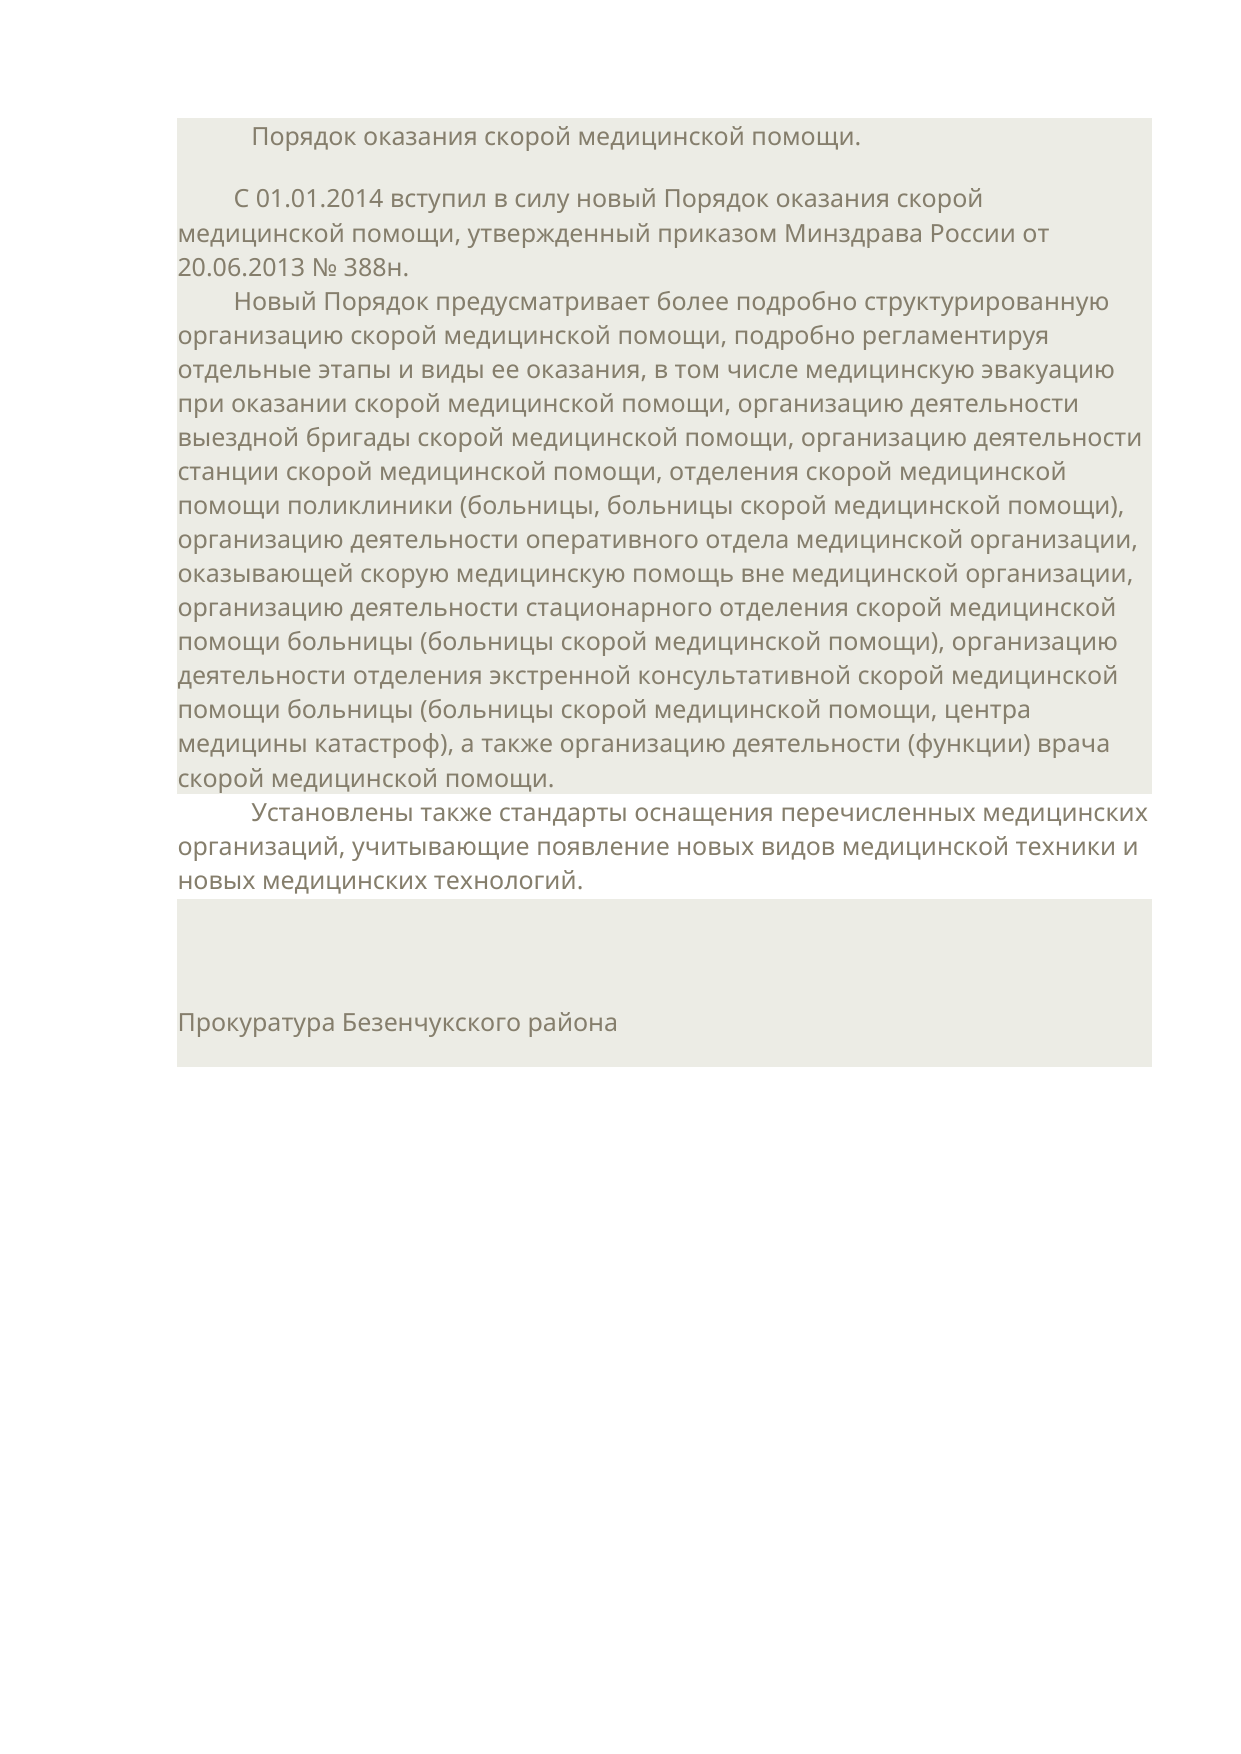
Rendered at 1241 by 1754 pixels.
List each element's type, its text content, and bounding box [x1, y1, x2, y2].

text С 01.01.2014 вступил в силу новый Порядок оказания скорой медицинской помощи, утвержденный приказом Минздрава России от 20.06.2013 № 388н. [177, 181, 1152, 283]
text Установлены также стандарты оснащения перечисленных медицинских организаций, учитывающие появление новых видов медицинской техники и новых медицинских технологий. [177, 794, 1152, 896]
text Прокуратура Безенчукского района [177, 1005, 1152, 1039]
text Новый Порядок предусматривает более подробно структурированную организацию скорой медицинской помощи, подробно регламентируя отдельные этапы и виды ее оказания, в том числе медицинскую эвакуацию при оказании скорой медицинской помощи, организацию деятельности выездной бригады скорой медицинской помощи, организацию деятельности станции скорой медицинской помощи, отделения скорой медицинской помощи поликлиники (больницы, больницы скорой медицинской помощи), организацию деятельности оперативного отдела медицинской организации, оказывающей скорую медицинскую помощь вне медицинской организации, организацию деятельности стационарного отделения скорой медицинской помощи больницы (больницы скорой медицинской помощи), организацию деятельности отделения экстренной консультативной скорой медицинской помощи больницы (больницы скорой медицинской помощи, центра медицины катастроф), а также организацию деятельности (функции) врача скорой медицинской помощи. [177, 283, 1152, 794]
text Порядок оказания скорой медицинской помощи. [177, 118, 1152, 152]
